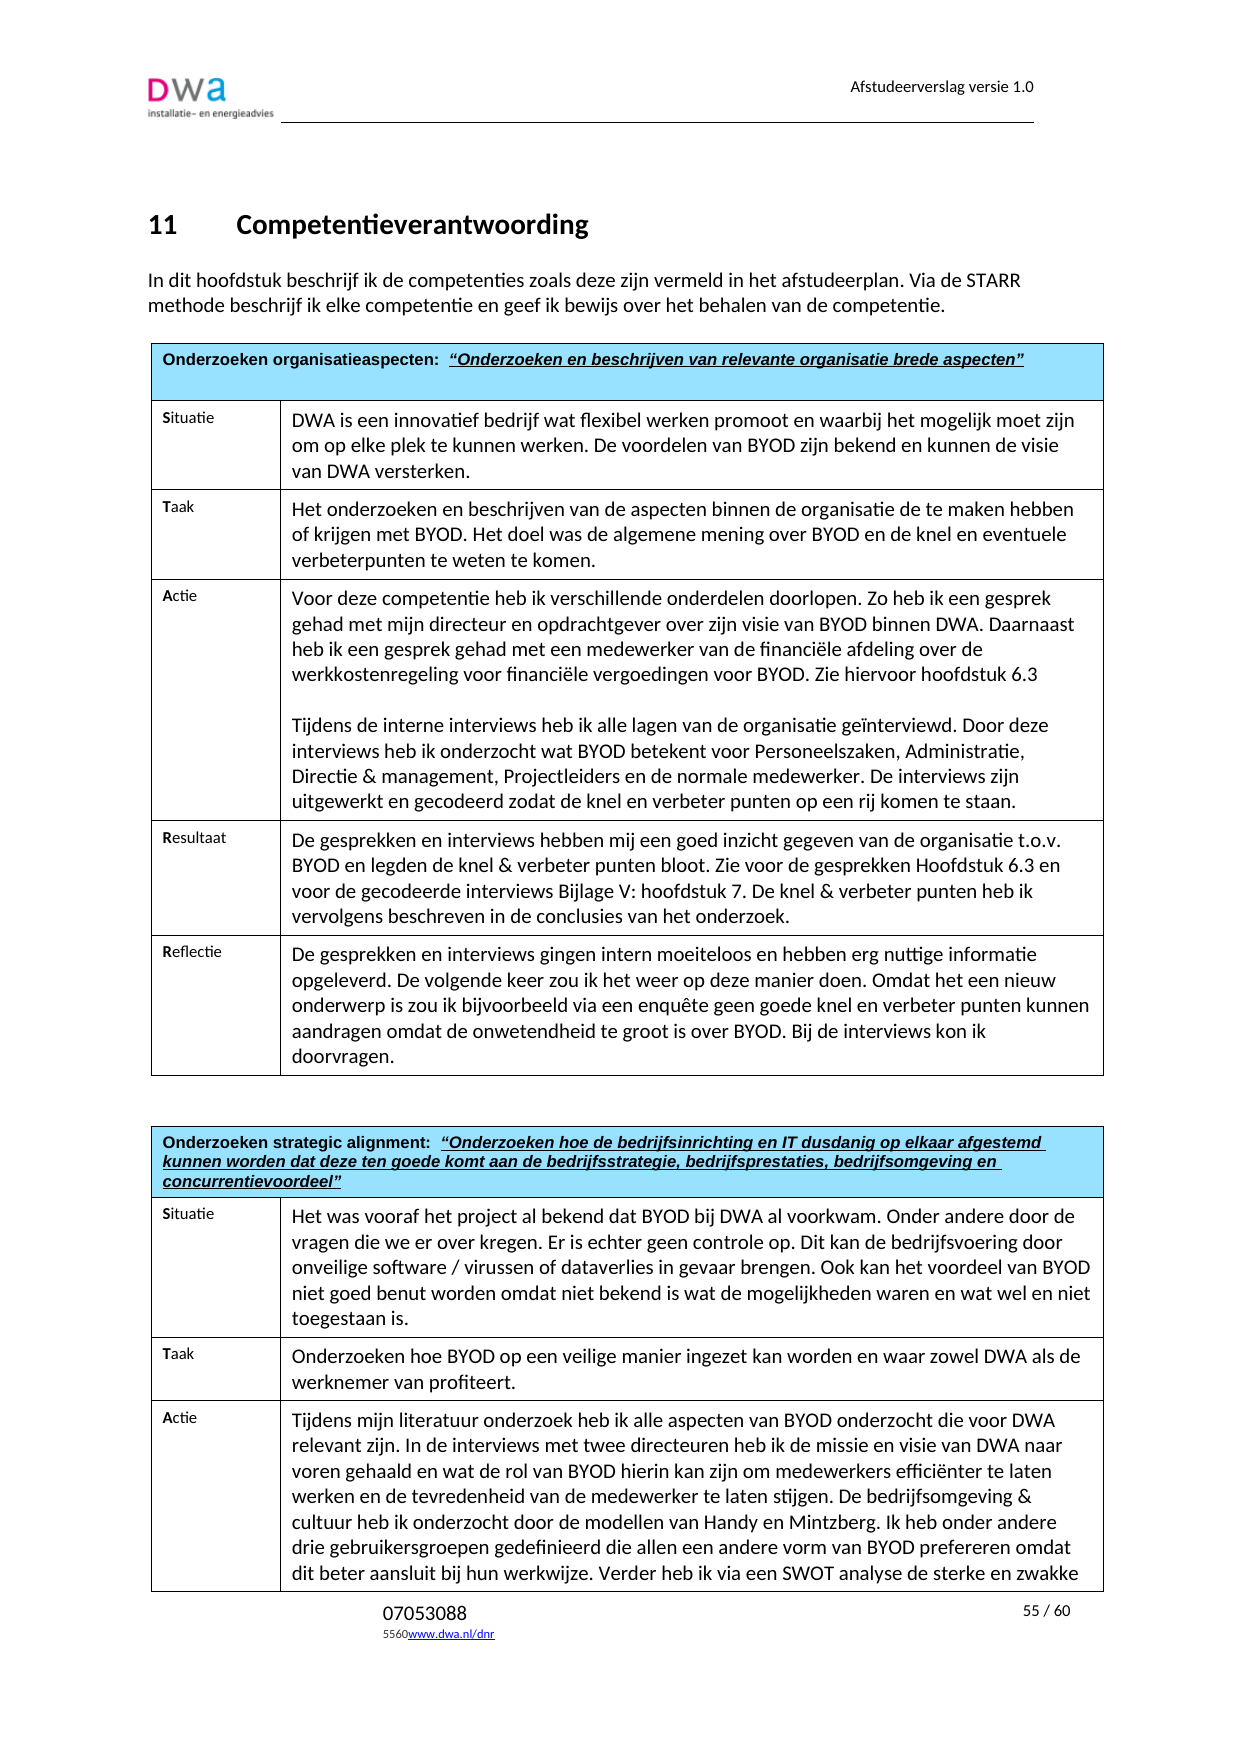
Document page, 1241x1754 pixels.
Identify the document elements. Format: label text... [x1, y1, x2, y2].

text In dit hoofdstuk beschrijf ik de competenties zoals deze zijn vermeld in het afstudeerplan. Via de STARR methode beschrijf ik elke competentie en geef ik bewijs over het behalen van de competentie. [148, 267, 1092, 318]
table_cell Situatie [152, 401, 280, 489]
table_cell De gesprekken en interviews gingen intern moeiteloos en hebben erg nuttige informatie opgeleverd. De volgende keer zou ik het weer op deze manier doen. Omdat het een nieuw onderwerp is zou ik bijvoorbeeld via een enquête geen goede knel en verbeter punten kunnen aandragen omdat de onwetendheid te groot is over BYOD. Bij de interviews kon ik doorvragen. [281, 936, 1103, 1075]
table_cell Actie [152, 1401, 280, 1591]
table_cell Resultaat [152, 821, 280, 935]
table_header Onderzoeken strategic alignment: “Onderzoeken hoe de bedrijfsinrichting en IT dusdanig op elkaar afgestemd kunnen worden dat deze ten goede komt aan de bedrijfsstrategie, bedrijfsprestaties, bedrijfsomgeving en concurrentievoordeel” [152, 1127, 1103, 1197]
table_cell Taak [152, 490, 280, 578]
table_cell Actie [152, 580, 280, 820]
table_cell Voor deze competentie heb ik verschillende onderdelen doorlopen. Zo heb ik een gesprek gehad met mijn directeur en opdrachtgever over zijn visie van BYOD binnen DWA. Daarnaast heb ik een gesprek gehad met een medewerker van de financiële afdeling over de werkkostenregeling voor financiële vergoedingen voor BYOD. Zie hiervoor hoofdstuk 6.3 Tijdens de interne interviews heb ik alle lagen van de organisatie geïnterviewd. Door deze interviews heb ik onderzocht wat BYOD betekent voor Personeelszaken, Administratie, Directie & management, Projectleiders en de normale medewerker. De interviews zijn uitgewerkt en gecodeerd zodat de knel en verbeter punten op een rij komen te staan. [281, 580, 1103, 820]
table_cell De gesprekken en interviews hebben mij een goed inzicht gegeven van de organisatie t.o.v. BYOD en legden de knel & verbeter punten bloot. Zie voor de gesprekken Hoofdstuk 6.3 en voor de gecodeerde interviews Bijlage V: hoofdstuk 7. De knel & verbeter punten heb ik vervolgens beschreven in de conclusies van het onderzoek. [281, 821, 1103, 935]
table_cell Het onderzoeken en beschrijven van de aspecten binnen de organisatie de te maken hebben of krijgen met BYOD. Het doel was de algemene mening over BYOD en de knel en eventuele verbeterpunten te weten te komen. [281, 490, 1103, 578]
subtitle Competentieverantwoording [148, 206, 1092, 242]
table_header Onderzoeken organisatieaspecten: “Onderzoeken en beschrijven van relevante organisatie brede aspecten” [152, 344, 1103, 400]
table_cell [281, 1401, 1103, 1591]
table_cell Situatie [152, 1198, 280, 1337]
table_cell Reflectie [152, 936, 280, 1075]
table_cell Onderzoeken hoe BYOD op een veilige manier ingezet kan worden en waar zowel DWA als de werknemer van profiteert. [281, 1338, 1103, 1400]
table_cell Taak [152, 1338, 280, 1400]
table_cell DWA is een innovatief bedrijf wat flexibel werken promoot en waarbij het mogelijk moet zijn om op elke plek te kunnen werken. De voordelen van BYOD zijn bekend en kunnen de visie van DWA versterken. [281, 401, 1103, 489]
table_cell Het was vooraf het project al bekend dat BYOD bij DWA al voorkwam. Onder andere door de vragen die we er over kregen. Er is echter geen controle op. Dit kan de bedrijfsvoering door onveilige software / virussen of dataverlies in gevaar brengen. Ook kan het voordeel van BYOD niet goed benut worden omdat niet bekend is wat de mogelijkheden waren en wat wel en niet toegestaan is. [281, 1198, 1103, 1337]
